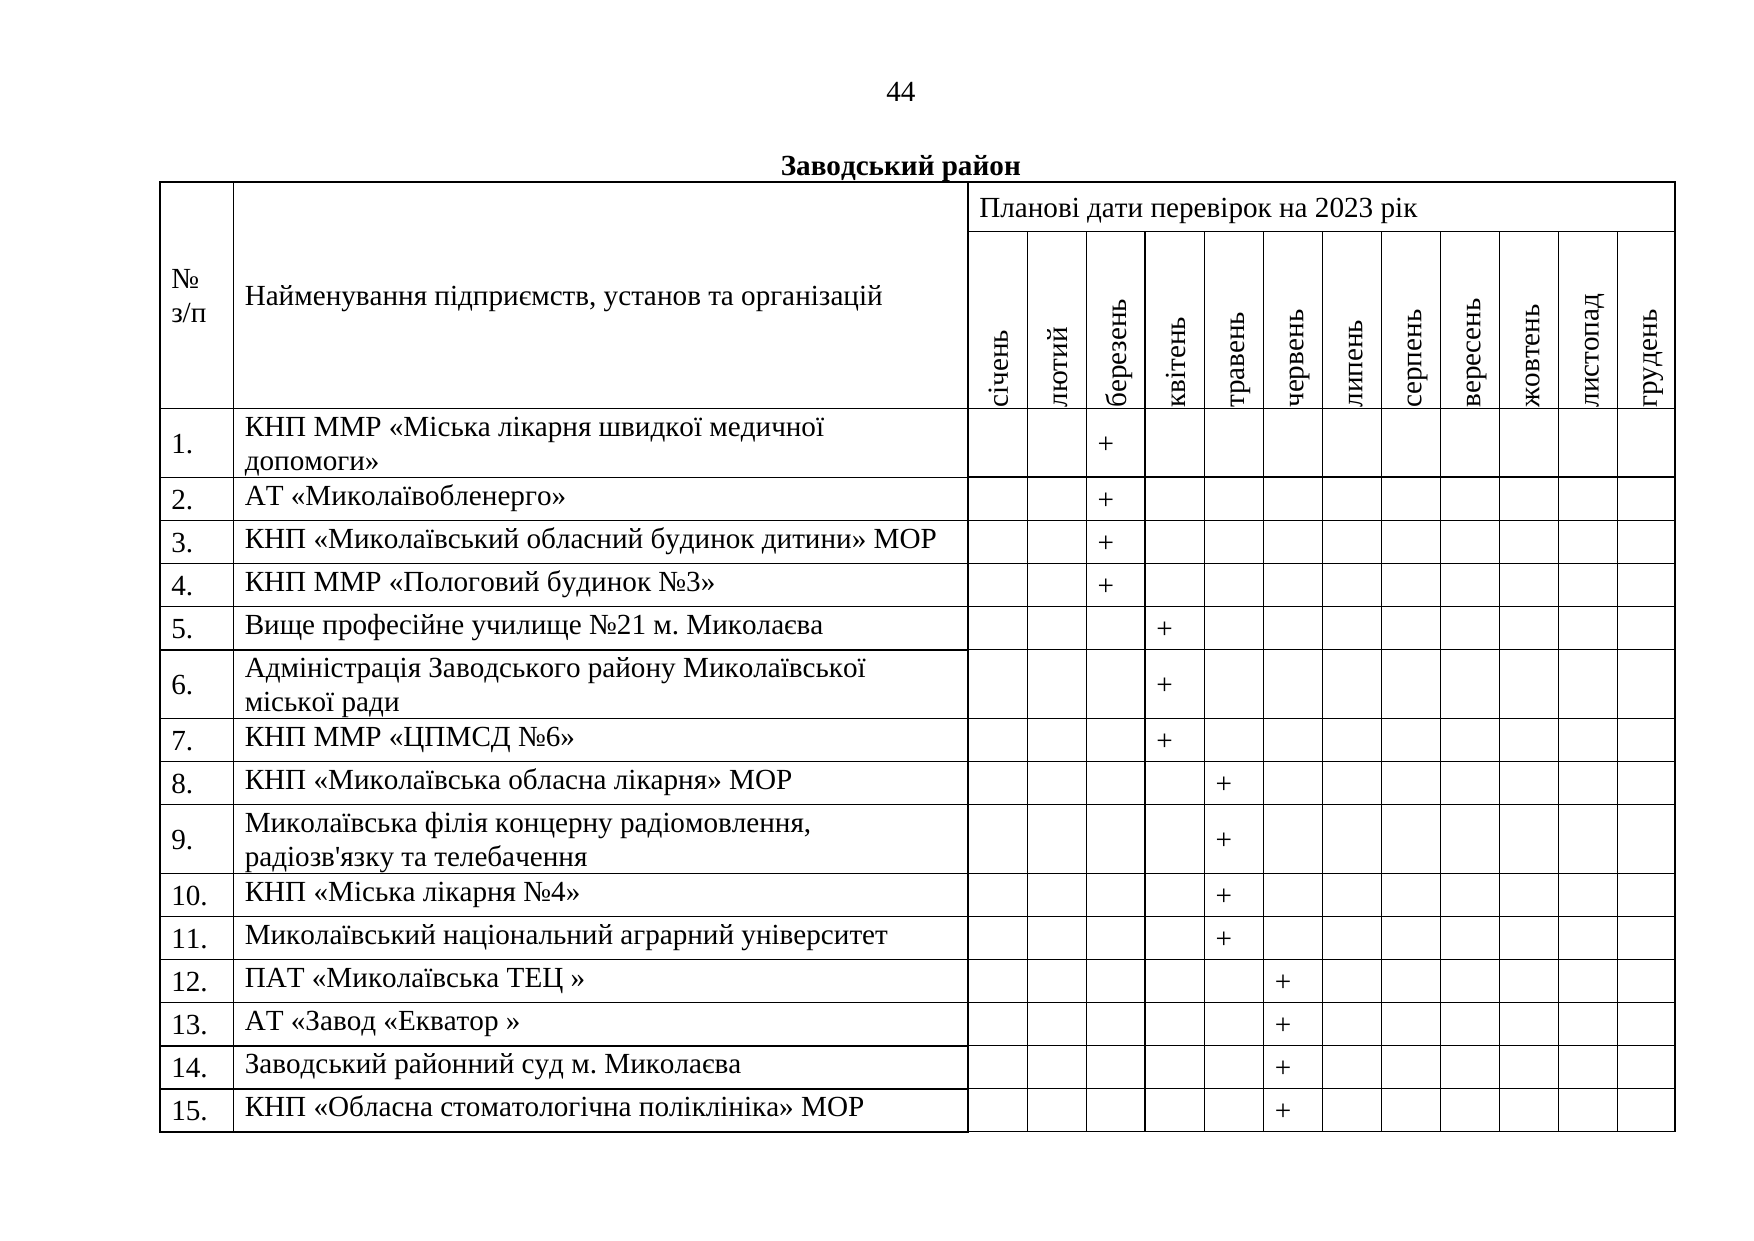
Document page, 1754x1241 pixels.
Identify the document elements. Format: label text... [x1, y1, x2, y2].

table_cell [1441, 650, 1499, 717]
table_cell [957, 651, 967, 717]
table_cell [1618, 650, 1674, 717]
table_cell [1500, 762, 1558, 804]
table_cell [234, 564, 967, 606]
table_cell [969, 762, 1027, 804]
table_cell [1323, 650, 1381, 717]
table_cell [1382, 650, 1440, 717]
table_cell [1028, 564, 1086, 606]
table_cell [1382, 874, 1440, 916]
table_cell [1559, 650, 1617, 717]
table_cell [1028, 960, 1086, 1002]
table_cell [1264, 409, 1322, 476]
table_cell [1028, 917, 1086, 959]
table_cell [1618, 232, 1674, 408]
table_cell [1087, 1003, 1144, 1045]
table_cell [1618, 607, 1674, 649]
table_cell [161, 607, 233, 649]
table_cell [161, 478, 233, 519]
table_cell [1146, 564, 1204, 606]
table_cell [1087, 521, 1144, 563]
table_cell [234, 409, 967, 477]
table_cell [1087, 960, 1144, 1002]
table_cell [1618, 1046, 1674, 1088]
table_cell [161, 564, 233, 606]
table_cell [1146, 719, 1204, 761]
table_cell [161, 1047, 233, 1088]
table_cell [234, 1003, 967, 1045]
text Заводський район [118, 148, 1683, 181]
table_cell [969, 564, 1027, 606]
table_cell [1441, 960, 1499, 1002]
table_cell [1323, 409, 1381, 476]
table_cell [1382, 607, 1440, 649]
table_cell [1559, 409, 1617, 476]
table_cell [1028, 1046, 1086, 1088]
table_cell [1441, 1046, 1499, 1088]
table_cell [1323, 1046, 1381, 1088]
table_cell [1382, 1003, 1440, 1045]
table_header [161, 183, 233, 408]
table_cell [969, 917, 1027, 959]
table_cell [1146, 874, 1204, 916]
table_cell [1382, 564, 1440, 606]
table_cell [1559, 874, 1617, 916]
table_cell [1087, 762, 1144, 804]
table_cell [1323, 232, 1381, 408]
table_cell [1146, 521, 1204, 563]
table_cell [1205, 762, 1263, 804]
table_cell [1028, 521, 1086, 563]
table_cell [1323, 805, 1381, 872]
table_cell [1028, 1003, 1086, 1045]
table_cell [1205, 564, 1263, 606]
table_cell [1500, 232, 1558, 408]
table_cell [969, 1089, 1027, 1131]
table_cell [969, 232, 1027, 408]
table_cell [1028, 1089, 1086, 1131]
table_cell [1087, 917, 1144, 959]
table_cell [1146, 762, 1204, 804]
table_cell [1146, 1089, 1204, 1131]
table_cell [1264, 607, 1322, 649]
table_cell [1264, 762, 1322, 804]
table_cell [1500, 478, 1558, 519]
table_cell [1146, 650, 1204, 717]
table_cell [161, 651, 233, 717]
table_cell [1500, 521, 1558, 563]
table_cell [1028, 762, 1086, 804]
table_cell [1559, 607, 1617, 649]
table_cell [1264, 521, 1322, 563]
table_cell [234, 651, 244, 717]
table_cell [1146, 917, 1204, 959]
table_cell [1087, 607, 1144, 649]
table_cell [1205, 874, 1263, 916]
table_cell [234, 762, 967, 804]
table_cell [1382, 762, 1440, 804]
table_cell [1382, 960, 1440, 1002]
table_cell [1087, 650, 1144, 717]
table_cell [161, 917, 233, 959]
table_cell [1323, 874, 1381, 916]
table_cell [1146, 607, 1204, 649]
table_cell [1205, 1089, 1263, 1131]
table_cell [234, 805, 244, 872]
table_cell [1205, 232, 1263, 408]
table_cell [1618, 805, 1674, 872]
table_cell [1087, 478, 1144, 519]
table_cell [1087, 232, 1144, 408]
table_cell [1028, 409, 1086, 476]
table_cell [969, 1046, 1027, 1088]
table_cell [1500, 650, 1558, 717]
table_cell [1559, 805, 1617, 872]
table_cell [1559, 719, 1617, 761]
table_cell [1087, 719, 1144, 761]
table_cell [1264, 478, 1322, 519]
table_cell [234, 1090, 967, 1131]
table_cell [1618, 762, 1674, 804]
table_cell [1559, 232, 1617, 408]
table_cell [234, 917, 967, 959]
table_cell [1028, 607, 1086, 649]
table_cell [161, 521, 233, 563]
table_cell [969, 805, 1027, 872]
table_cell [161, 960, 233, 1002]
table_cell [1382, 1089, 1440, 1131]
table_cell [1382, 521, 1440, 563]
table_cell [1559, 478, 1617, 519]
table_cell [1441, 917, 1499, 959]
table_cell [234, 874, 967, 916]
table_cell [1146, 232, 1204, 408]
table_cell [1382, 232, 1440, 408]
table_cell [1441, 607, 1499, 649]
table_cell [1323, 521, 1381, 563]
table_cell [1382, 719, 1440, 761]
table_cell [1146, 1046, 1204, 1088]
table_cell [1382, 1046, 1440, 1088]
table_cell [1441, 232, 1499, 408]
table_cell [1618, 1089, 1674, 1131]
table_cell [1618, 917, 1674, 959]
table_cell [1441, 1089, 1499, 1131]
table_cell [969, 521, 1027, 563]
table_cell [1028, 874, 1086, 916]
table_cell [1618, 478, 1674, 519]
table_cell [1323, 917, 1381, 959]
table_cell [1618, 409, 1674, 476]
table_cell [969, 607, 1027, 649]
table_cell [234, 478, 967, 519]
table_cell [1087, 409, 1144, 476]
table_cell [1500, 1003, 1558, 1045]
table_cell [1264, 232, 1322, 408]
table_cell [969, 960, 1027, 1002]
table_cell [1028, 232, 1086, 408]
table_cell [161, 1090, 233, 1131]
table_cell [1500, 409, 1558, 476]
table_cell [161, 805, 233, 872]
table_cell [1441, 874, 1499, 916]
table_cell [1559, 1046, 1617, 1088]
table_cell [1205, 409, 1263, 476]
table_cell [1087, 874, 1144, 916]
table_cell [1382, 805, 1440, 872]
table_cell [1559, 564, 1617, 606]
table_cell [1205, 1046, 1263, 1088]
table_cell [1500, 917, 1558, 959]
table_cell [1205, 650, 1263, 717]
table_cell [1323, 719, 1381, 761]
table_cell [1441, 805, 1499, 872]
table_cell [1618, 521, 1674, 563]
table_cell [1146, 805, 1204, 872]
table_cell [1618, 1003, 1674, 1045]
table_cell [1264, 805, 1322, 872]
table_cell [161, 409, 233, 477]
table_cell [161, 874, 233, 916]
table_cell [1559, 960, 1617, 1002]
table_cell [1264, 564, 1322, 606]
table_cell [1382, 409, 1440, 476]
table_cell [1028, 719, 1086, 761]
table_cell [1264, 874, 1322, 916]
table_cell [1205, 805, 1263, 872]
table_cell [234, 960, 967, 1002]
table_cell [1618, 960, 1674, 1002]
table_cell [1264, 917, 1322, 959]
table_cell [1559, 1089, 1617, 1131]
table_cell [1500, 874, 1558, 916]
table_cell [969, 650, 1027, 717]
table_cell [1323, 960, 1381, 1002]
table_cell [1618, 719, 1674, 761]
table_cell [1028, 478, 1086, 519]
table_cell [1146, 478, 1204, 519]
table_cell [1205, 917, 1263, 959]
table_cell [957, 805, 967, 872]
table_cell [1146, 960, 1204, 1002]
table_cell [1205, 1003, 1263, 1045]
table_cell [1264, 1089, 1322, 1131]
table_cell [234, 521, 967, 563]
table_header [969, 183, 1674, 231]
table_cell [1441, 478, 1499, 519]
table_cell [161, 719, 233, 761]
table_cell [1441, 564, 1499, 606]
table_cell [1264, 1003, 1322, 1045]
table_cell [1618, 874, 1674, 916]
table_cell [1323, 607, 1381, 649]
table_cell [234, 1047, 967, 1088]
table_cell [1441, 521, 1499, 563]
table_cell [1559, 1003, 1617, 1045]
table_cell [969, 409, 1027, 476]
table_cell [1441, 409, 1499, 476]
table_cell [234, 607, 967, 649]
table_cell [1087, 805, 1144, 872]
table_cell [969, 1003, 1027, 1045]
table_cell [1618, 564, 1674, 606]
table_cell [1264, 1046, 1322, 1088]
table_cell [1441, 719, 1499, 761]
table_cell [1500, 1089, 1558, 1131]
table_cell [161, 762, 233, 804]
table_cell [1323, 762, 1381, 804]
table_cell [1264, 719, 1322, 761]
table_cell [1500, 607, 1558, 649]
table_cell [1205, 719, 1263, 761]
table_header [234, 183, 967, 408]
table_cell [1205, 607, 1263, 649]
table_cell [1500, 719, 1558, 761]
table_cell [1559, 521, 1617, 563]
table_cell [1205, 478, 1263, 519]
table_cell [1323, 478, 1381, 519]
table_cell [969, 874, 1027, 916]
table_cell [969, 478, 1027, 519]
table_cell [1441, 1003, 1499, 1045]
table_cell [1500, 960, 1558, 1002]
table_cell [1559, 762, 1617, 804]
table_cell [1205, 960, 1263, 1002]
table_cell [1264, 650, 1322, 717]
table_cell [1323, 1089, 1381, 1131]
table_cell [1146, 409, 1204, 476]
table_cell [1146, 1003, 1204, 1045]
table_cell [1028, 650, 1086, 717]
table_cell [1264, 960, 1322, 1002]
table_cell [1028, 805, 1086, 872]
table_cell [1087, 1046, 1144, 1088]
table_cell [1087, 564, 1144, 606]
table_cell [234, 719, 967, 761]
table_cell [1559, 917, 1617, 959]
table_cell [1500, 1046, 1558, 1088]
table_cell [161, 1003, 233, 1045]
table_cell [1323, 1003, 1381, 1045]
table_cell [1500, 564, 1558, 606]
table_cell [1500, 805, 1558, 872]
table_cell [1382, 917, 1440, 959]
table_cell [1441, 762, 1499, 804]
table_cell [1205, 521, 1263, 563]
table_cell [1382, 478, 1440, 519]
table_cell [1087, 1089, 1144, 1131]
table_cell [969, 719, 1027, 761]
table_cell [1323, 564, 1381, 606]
